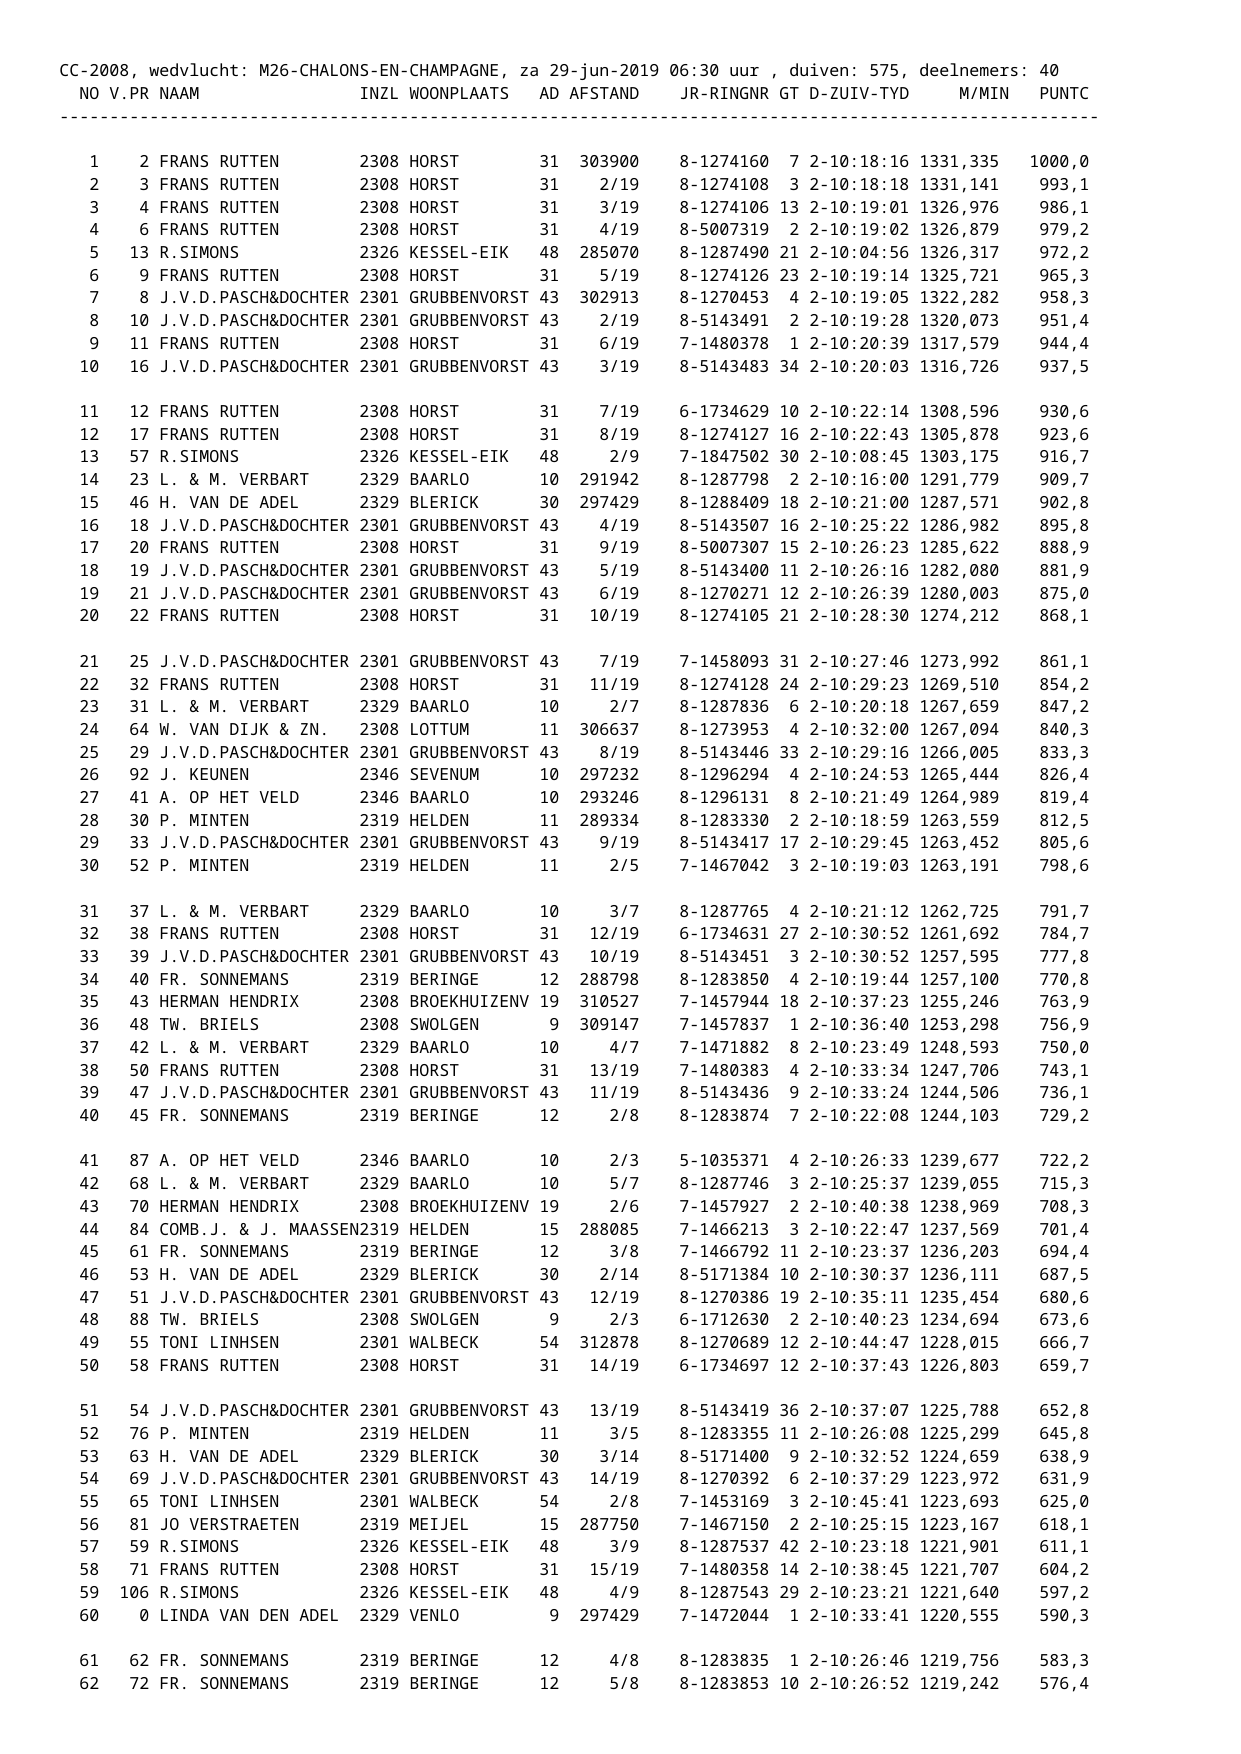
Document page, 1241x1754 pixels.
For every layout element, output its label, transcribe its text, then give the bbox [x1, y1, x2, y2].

text 17 20 FRANS RUTTEN 2308 HORST 31 9/19 8-5007307 15 2-10:26:23 1285,622 888,9 [59, 536, 1181, 559]
text 8 10 J.V.D.PASCH&DOCHTER 2301 GRUBBENVORST 43 2/19 8-5143491 2 2-10:19:28 1320,073 951,4 [59, 309, 1181, 332]
text 19 21 J.V.D.PASCH&DOCHTER 2301 GRUBBENVORST 43 6/19 8-1270271 12 2-10:26:39 1280,003 875,0 [59, 581, 1181, 604]
text 41 87 A. OP HET VELD 2346 BAARLO 10 2/3 5-1035371 4 2-10:26:33 1239,677 722,2 [59, 1149, 1181, 1172]
text 30 52 P. MINTEN 2319 HELDEN 11 2/5 7-1467042 3 2-10:19:03 1263,191 798,6 [59, 854, 1181, 877]
text 31 37 L. & M. VERBART 2329 BAARLO 10 3/7 8-1287765 4 2-10:21:12 1262,725 791,7 [59, 899, 1181, 922]
text 4 6 FRANS RUTTEN 2308 HORST 31 4/19 8-5007319 2 2-10:19:02 1326,879 979,2 [59, 218, 1181, 241]
text 21 25 J.V.D.PASCH&DOCHTER 2301 GRUBBENVORST 43 7/19 7-1458093 31 2-10:27:46 1273,992 861,1 [59, 649, 1181, 672]
text 34 40 FR. SONNEMANS 2319 BERINGE 12 288798 8-1283850 4 2-10:19:44 1257,100 770,8 [59, 967, 1181, 990]
text 49 55 TONI LINHSEN 2301 WALBECK 54 312878 8-1270689 12 2-10:44:47 1228,015 666,7 [59, 1331, 1181, 1353]
text 16 18 J.V.D.PASCH&DOCHTER 2301 GRUBBENVORST 43 4/19 8-5143507 16 2-10:25:22 1286,982 895,8 [59, 513, 1181, 536]
text 53 63 H. VAN DE ADEL 2329 BLERICK 30 3/14 8-5171400 9 2-10:32:52 1224,659 638,9 [59, 1444, 1181, 1467]
text 23 31 L. & M. VERBART 2329 BAARLO 10 2/7 8-1287836 6 2-10:20:18 1267,659 847,2 [59, 695, 1181, 718]
text 58 71 FRANS RUTTEN 2308 HORST 31 15/19 7-1480358 14 2-10:38:45 1221,707 604,2 [59, 1558, 1181, 1581]
text 37 42 L. & M. VERBART 2329 BAARLO 10 4/7 7-1471882 8 2-10:23:49 1248,593 750,0 [59, 1036, 1181, 1058]
text 48 88 TW. BRIELS 2308 SWOLGEN 9 2/3 6-1712630 2 2-10:40:23 1234,694 673,6 [59, 1308, 1181, 1331]
text 51 54 J.V.D.PASCH&DOCHTER 2301 GRUBBENVORST 43 13/19 8-5143419 36 2-10:37:07 1225,788 652,8 [59, 1399, 1181, 1422]
text 15 46 H. VAN DE ADEL 2329 BLERICK 30 297429 8-1288409 18 2-10:21:00 1287,571 902,8 [59, 491, 1181, 513]
text 25 29 J.V.D.PASCH&DOCHTER 2301 GRUBBENVORST 43 8/19 8-5143446 33 2-10:29:16 1266,005 833,3 [59, 740, 1181, 763]
text 50 58 FRANS RUTTEN 2308 HORST 31 14/19 6-1734697 12 2-10:37:43 1226,803 659,7 [59, 1353, 1181, 1376]
text 45 61 FR. SONNEMANS 2319 BERINGE 12 3/8 7-1466792 11 2-10:23:37 1236,203 694,4 [59, 1240, 1181, 1263]
text 33 39 J.V.D.PASCH&DOCHTER 2301 GRUBBENVORST 43 10/19 8-5143451 3 2-10:30:52 1257,595 777,8 [59, 945, 1181, 967]
text 7 8 J.V.D.PASCH&DOCHTER 2301 GRUBBENVORST 43 302913 8-1270453 4 2-10:19:05 1322,282 958,3 [59, 286, 1181, 309]
text 40 45 FR. SONNEMANS 2319 BERINGE 12 2/8 8-1283874 7 2-10:22:08 1244,103 729,2 [59, 1104, 1181, 1126]
text 5 13 R.SIMONS 2326 KESSEL-EIK 48 285070 8-1287490 21 2-10:04:56 1326,317 972,2 [59, 241, 1181, 263]
text 60 0 LINDA VAN DEN ADEL 2329 VENLO 9 297429 7-1472044 1 2-10:33:41 1220,555 590,3 [59, 1603, 1181, 1626]
text 35 43 HERMAN HENDRIX 2308 BROEKHUIZENV 19 310527 7-1457944 18 2-10:37:23 1255,246 763,9 [59, 990, 1181, 1013]
text 61 62 FR. SONNEMANS 2319 BERINGE 12 4/8 8-1283835 1 2-10:26:46 1219,756 583,3 [59, 1649, 1181, 1671]
text 44 84 COMB.J. & J. MAASSEN2319 HELDEN 15 288085 7-1466213 3 2-10:22:47 1237,569 701,4 [59, 1217, 1181, 1240]
text 32 38 FRANS RUTTEN 2308 HORST 31 12/19 6-1734631 27 2-10:30:52 1261,692 784,7 [59, 922, 1181, 945]
text 36 48 TW. BRIELS 2308 SWOLGEN 9 309147 7-1457837 1 2-10:36:40 1253,298 756,9 [59, 1013, 1181, 1036]
text 13 57 R.SIMONS 2326 KESSEL-EIK 48 2/9 7-1847502 30 2-10:08:45 1303,175 916,7 [59, 445, 1181, 468]
text 54 69 J.V.D.PASCH&DOCHTER 2301 GRUBBENVORST 43 14/19 8-1270392 6 2-10:37:29 1223,972 631,9 [59, 1467, 1181, 1490]
text 38 50 FRANS RUTTEN 2308 HORST 31 13/19 7-1480383 4 2-10:33:34 1247,706 743,1 [59, 1058, 1181, 1081]
text 14 23 L. & M. VERBART 2329 BAARLO 10 291942 8-1287798 2 2-10:16:00 1291,779 909,7 [59, 468, 1181, 491]
text 9 11 FRANS RUTTEN 2308 HORST 31 6/19 7-1480378 1 2-10:20:39 1317,579 944,4 [59, 332, 1181, 354]
text 52 76 P. MINTEN 2319 HELDEN 11 3/5 8-1283355 11 2-10:26:08 1225,299 645,8 [59, 1422, 1181, 1444]
text 2 3 FRANS RUTTEN 2308 HORST 31 2/19 8-1274108 3 2-10:18:18 1331,141 993,1 [59, 173, 1181, 195]
text 56 81 JO VERSTRAETEN 2319 MEIJEL 15 287750 7-1467150 2 2-10:25:15 1223,167 618,1 [59, 1512, 1181, 1535]
text 20 22 FRANS RUTTEN 2308 HORST 31 10/19 8-1274105 21 2-10:28:30 1274,212 868,1 [59, 604, 1181, 627]
text 47 51 J.V.D.PASCH&DOCHTER 2301 GRUBBENVORST 43 12/19 8-1270386 19 2-10:35:11 1235,454 680,6 [59, 1285, 1181, 1308]
text 3 4 FRANS RUTTEN 2308 HORST 31 3/19 8-1274106 13 2-10:19:01 1326,976 986,1 [59, 195, 1181, 218]
text 22 32 FRANS RUTTEN 2308 HORST 31 11/19 8-1274128 24 2-10:29:23 1269,510 854,2 [59, 672, 1181, 695]
text 6 9 FRANS RUTTEN 2308 HORST 31 5/19 8-1274126 23 2-10:19:14 1325,721 965,3 [59, 263, 1181, 286]
text 57 59 R.SIMONS 2326 KESSEL-EIK 48 3/9 8-1287537 42 2-10:23:18 1221,901 611,1 [59, 1535, 1181, 1558]
text NO V.PR NAAM INZL WOONPLAATS AD AFSTAND JR-RINGNR GT D-ZUIV-TYD M/MIN PUNTC [59, 82, 1181, 104]
text 62 72 FR. SONNEMANS 2319 BERINGE 12 5/8 8-1283853 10 2-10:26:52 1219,242 576,4 [59, 1671, 1181, 1694]
text 39 47 J.V.D.PASCH&DOCHTER 2301 GRUBBENVORST 43 11/19 8-5143436 9 2-10:33:24 1244,506 736,1 [59, 1081, 1181, 1104]
text 42 68 L. & M. VERBART 2329 BAARLO 10 5/7 8-1287746 3 2-10:25:37 1239,055 715,3 [59, 1172, 1181, 1194]
text 43 70 HERMAN HENDRIX 2308 BROEKHUIZENV 19 2/6 7-1457927 2 2-10:40:38 1238,969 708,3 [59, 1194, 1181, 1217]
text 12 17 FRANS RUTTEN 2308 HORST 31 8/19 8-1274127 16 2-10:22:43 1305,878 923,6 [59, 422, 1181, 445]
text CC-2008, wedvlucht: M26-CHALONS-EN-CHAMPAGNE, za 29-jun-2019 06:30 uur , duiven: 575, deelnemers: 40 [59, 59, 1181, 82]
text -------------------------------------------------------------------------------------------------------- [59, 104, 1181, 127]
text 10 16 J.V.D.PASCH&DOCHTER 2301 GRUBBENVORST 43 3/19 8-5143483 34 2-10:20:03 1316,726 937,5 [59, 354, 1181, 377]
text 18 19 J.V.D.PASCH&DOCHTER 2301 GRUBBENVORST 43 5/19 8-5143400 11 2-10:26:16 1282,080 881,9 [59, 559, 1181, 581]
text 59 106 R.SIMONS 2326 KESSEL-EIK 48 4/9 8-1287543 29 2-10:23:21 1221,640 597,2 [59, 1581, 1181, 1603]
text 27 41 A. OP HET VELD 2346 BAARLO 10 293246 8-1296131 8 2-10:21:49 1264,989 819,4 [59, 786, 1181, 808]
text 55 65 TONI LINHSEN 2301 WALBECK 54 2/8 7-1453169 3 2-10:45:41 1223,693 625,0 [59, 1490, 1181, 1512]
text 46 53 H. VAN DE ADEL 2329 BLERICK 30 2/14 8-5171384 10 2-10:30:37 1236,111 687,5 [59, 1263, 1181, 1285]
text 28 30 P. MINTEN 2319 HELDEN 11 289334 8-1283330 2 2-10:18:59 1263,559 812,5 [59, 808, 1181, 831]
text 1 2 FRANS RUTTEN 2308 HORST 31 303900 8-1274160 7 2-10:18:16 1331,335 1000,0 [59, 150, 1181, 173]
text 29 33 J.V.D.PASCH&DOCHTER 2301 GRUBBENVORST 43 9/19 8-5143417 17 2-10:29:45 1263,452 805,6 [59, 831, 1181, 854]
text 11 12 FRANS RUTTEN 2308 HORST 31 7/19 6-1734629 10 2-10:22:14 1308,596 930,6 [59, 400, 1181, 422]
text 24 64 W. VAN DIJK & ZN. 2308 LOTTUM 11 306637 8-1273953 4 2-10:32:00 1267,094 840,3 [59, 718, 1181, 740]
text 26 92 J. KEUNEN 2346 SEVENUM 10 297232 8-1296294 4 2-10:24:53 1265,444 826,4 [59, 763, 1181, 786]
